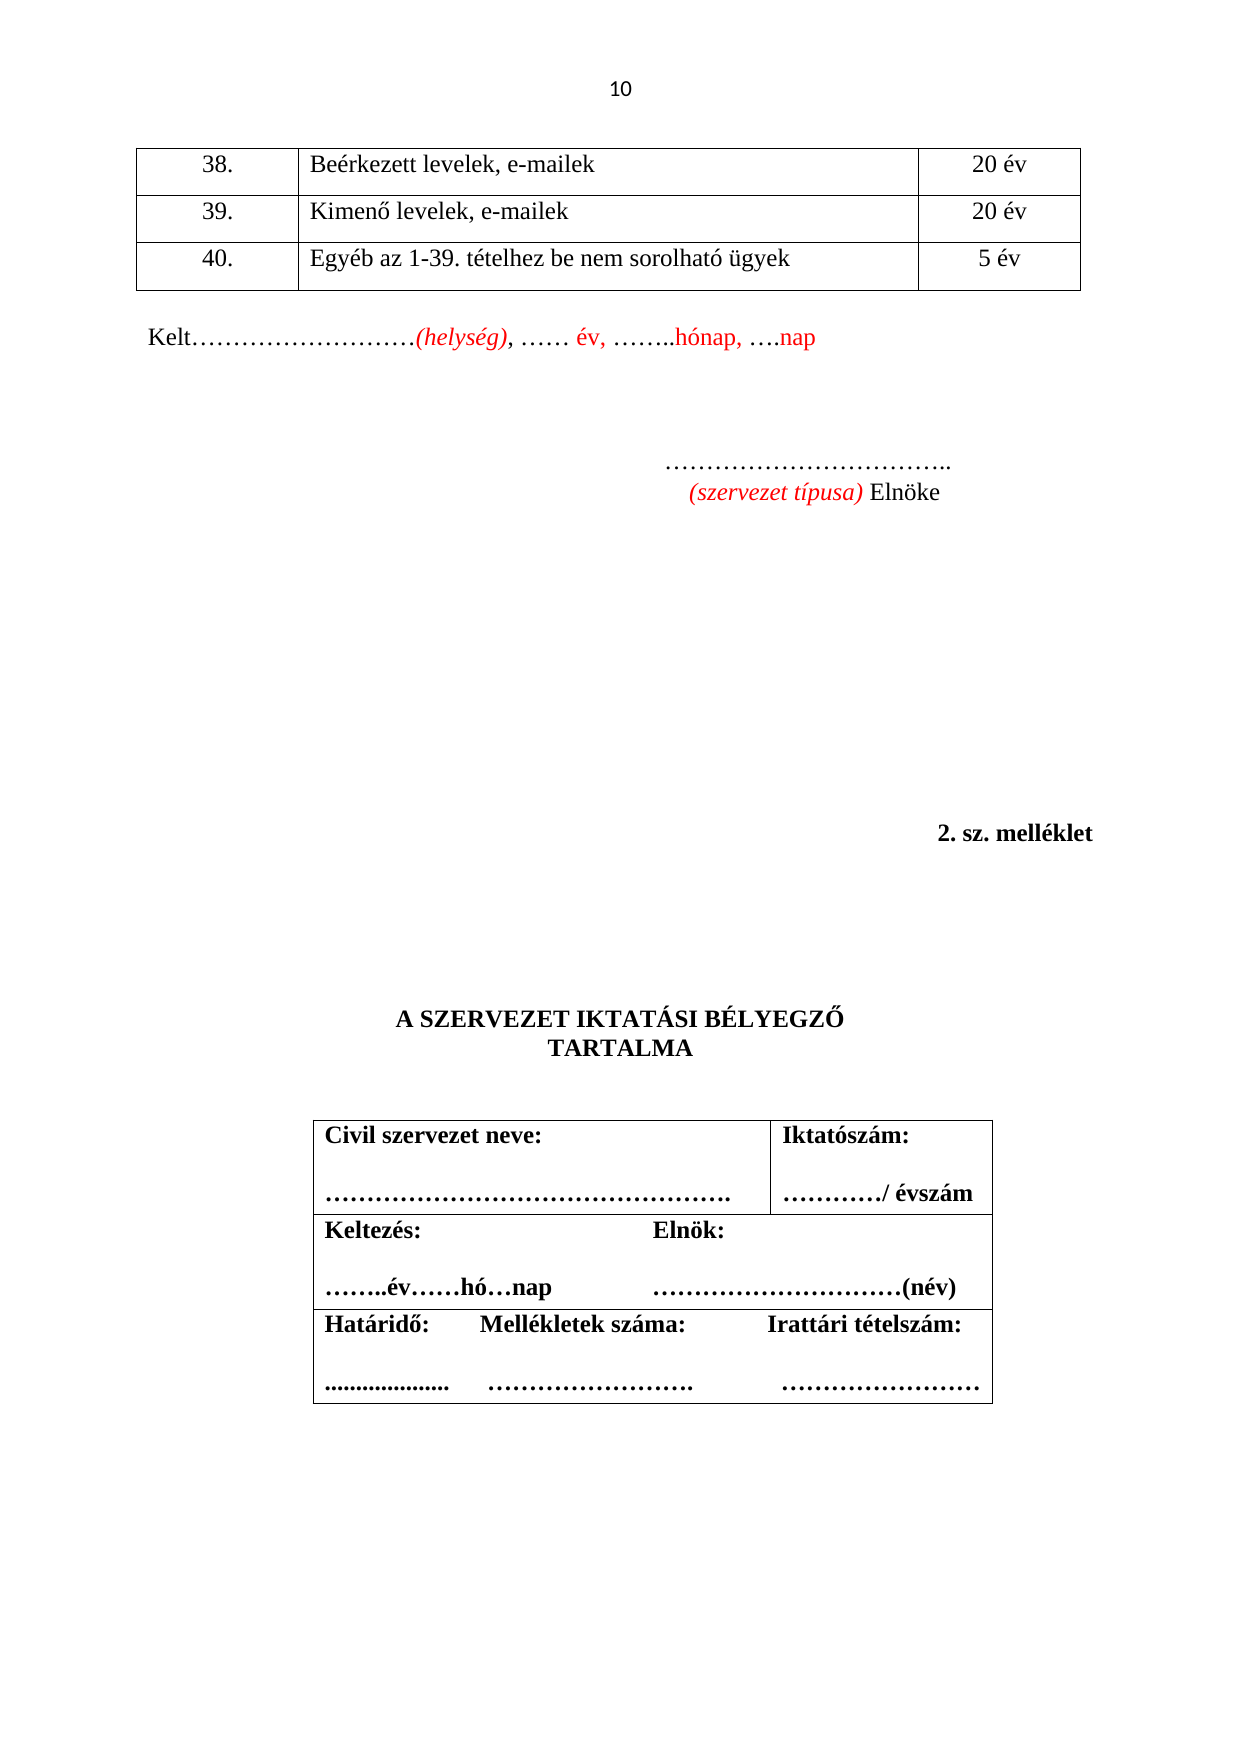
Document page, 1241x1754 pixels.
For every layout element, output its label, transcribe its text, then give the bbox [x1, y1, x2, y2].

text …………………………….. [148, 446, 1093, 474]
table_cell Határidő: Mellékletek száma: Irattári tételszám: .................... ……………………. …………………… [314, 1310, 992, 1403]
table_cell 20 év [919, 149, 1080, 195]
text (szervezet típusa) Elnöke [148, 477, 1093, 506]
table_cell 20 év [919, 196, 1080, 242]
table_cell 38. [137, 149, 298, 195]
text TARTALMA [148, 1033, 1093, 1062]
table_cell Kimenő levelek, e-mailek [299, 196, 918, 242]
table_cell 39. [137, 196, 298, 242]
text Kelt………………………(helység), …… év, ……..hónap, ….nap [148, 322, 1093, 350]
table_header Iktatószám: …………/ évszám [771, 1121, 992, 1214]
table_header Civil szervezet neve: …………………………………………. [314, 1121, 770, 1214]
table_cell Beérkezett levelek, e-mailek [299, 149, 918, 195]
table_cell Keltezés: Elnök: ……..év……hó…nap …………………………(név) [314, 1215, 992, 1308]
text A SZERVEZET IKTATÁSI BÉLYEGZŐ [148, 1004, 1093, 1033]
table_cell 5 év [919, 243, 1080, 289]
text 2. sz. melléklet [915, 818, 1093, 847]
table_cell Egyéb az 1-39. tételhez be nem sorolható ügyek [299, 243, 918, 289]
table_cell 40. [137, 243, 298, 289]
